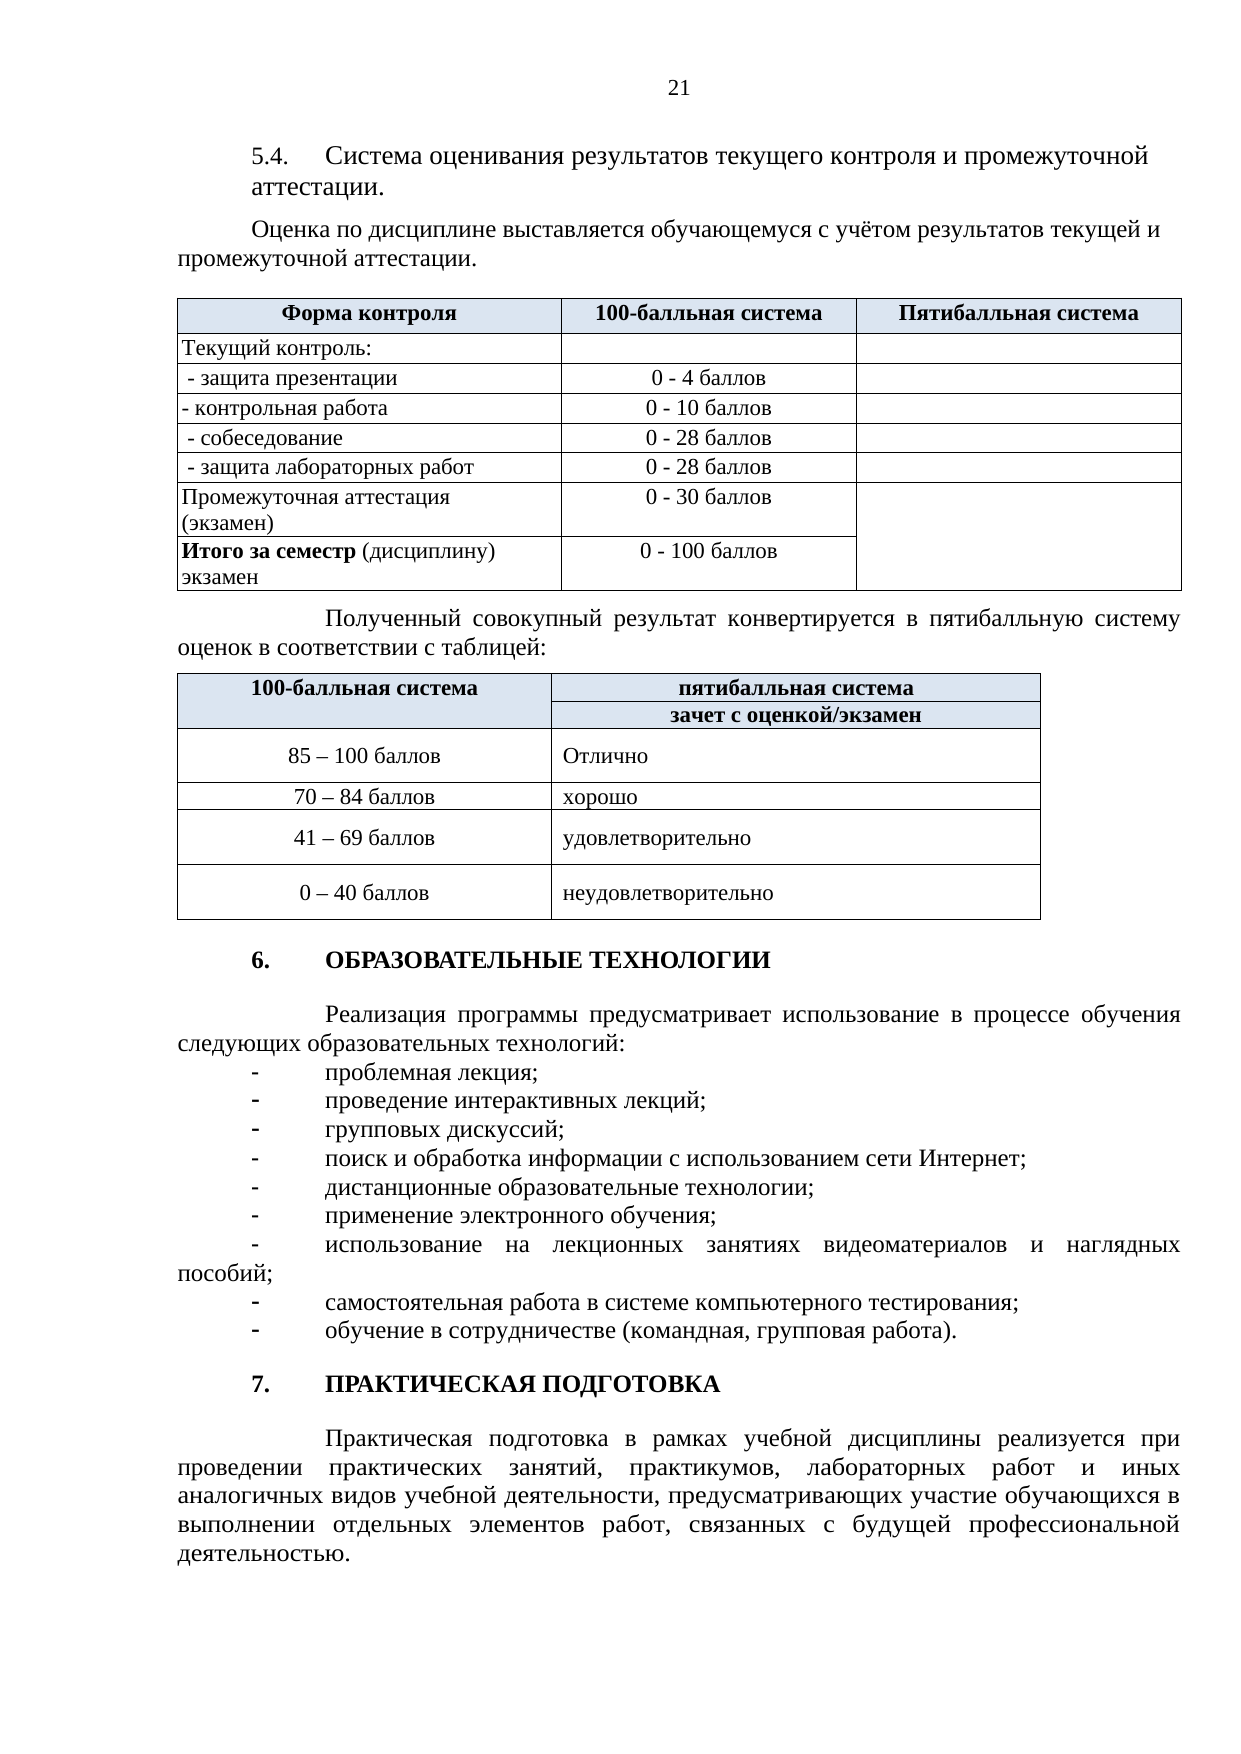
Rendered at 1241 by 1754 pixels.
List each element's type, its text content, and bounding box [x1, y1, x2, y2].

table_cell 0 – 40 баллов [178, 865, 551, 919]
table_cell Текущий контроль: [178, 334, 561, 363]
list Практическая подготовка в рамках учебной дисциплины реализуется при проведении практических занятий, практикумов, лабораторных работ и иных аналогичных видов учебной деятельности, предусматривающих участие обучающихся в выполнении отдельных элементов работ, связанных с будущей профессиональной деятельностью. [177, 1423, 1181, 1567]
list Реализация программы предусматривает использование в процессе обучения следующих образовательных технологий: [177, 999, 1181, 1057]
table_cell Промежуточная аттестация (экзамен) [178, 483, 561, 536]
table_cell [857, 364, 1181, 393]
table_cell 85 – 100 баллов [178, 729, 551, 782]
table_cell 0 - 4 баллов [562, 364, 856, 393]
table_header 100-балльная система [178, 674, 551, 728]
list Система оценивания результатов текущего контроля и промежуточной аттестации. [251, 139, 1181, 201]
table_cell хорошо [552, 783, 1040, 809]
list ОБРАЗОВАТЕЛЬНЫЕ ТЕХНОЛОГИИ [251, 945, 1181, 974]
list проблемная лекция; [177, 1057, 1181, 1085]
table_cell [857, 424, 1181, 452]
text Оценка по дисциплине выставляется обучающемуся с учётом результатов текущей и промежуточной аттестации. [177, 214, 1181, 271]
table_cell 0 - 100 баллов [562, 537, 856, 589]
table_cell - контрольная работа [178, 394, 561, 422]
table_cell 0 - 10 баллов [562, 394, 856, 422]
table_cell [562, 334, 856, 363]
list применение электронного обучения; [177, 1200, 1181, 1229]
table_cell [857, 334, 1181, 363]
table_cell - защита лабораторных работ [178, 453, 561, 482]
table_header Форма контроля [178, 299, 561, 333]
table_header пятибалльная система [552, 674, 1040, 701]
table_cell 41 – 69 баллов [178, 810, 551, 864]
list обучение в сотрудничестве (командная, групповая работа). [177, 1315, 1181, 1344]
list самостоятельная работа в системе компьютерного тестирования; [177, 1287, 1181, 1315]
table_cell 0 - 30 баллов [562, 483, 856, 536]
table_cell - собеседование [178, 424, 561, 452]
table_cell 70 – 84 баллов [178, 783, 551, 809]
list Полученный совокупный результат конвертируется в пятибалльную систему оценок в соответствии с таблицей: [177, 603, 1181, 661]
list дистанционные образовательные технологии; [177, 1172, 1181, 1200]
table_cell неудовлетворительно [552, 865, 1040, 919]
table_cell 0 - 28 баллов [562, 453, 856, 482]
list поиск и обработка информации с использованием сети Интернет; [177, 1143, 1181, 1172]
list использование на лекционных занятиях видеоматериалов и наглядных пособий; [177, 1229, 1181, 1287]
list ПРАКТИЧЕСКАЯ ПОДГОТОВКА [251, 1369, 1181, 1398]
table_cell [857, 483, 1181, 589]
list проведение интерактивных лекций; [177, 1085, 1181, 1114]
table_cell [857, 453, 1181, 482]
table_cell удовлетворительно [552, 810, 1040, 864]
table_cell 0 - 28 баллов [562, 424, 856, 452]
table_cell - защита презентации [178, 364, 561, 393]
table_header Пятибалльная система [857, 299, 1181, 333]
table_cell Итого за семестр (дисциплину) экзамен [178, 537, 561, 589]
list групповых дискуссий; [177, 1114, 1181, 1143]
table_cell Отлично [552, 729, 1040, 782]
table_cell [857, 394, 1181, 422]
table_header 100-балльная система [562, 299, 856, 333]
table_cell зачет с оценкой/экзамен [552, 702, 1040, 728]
